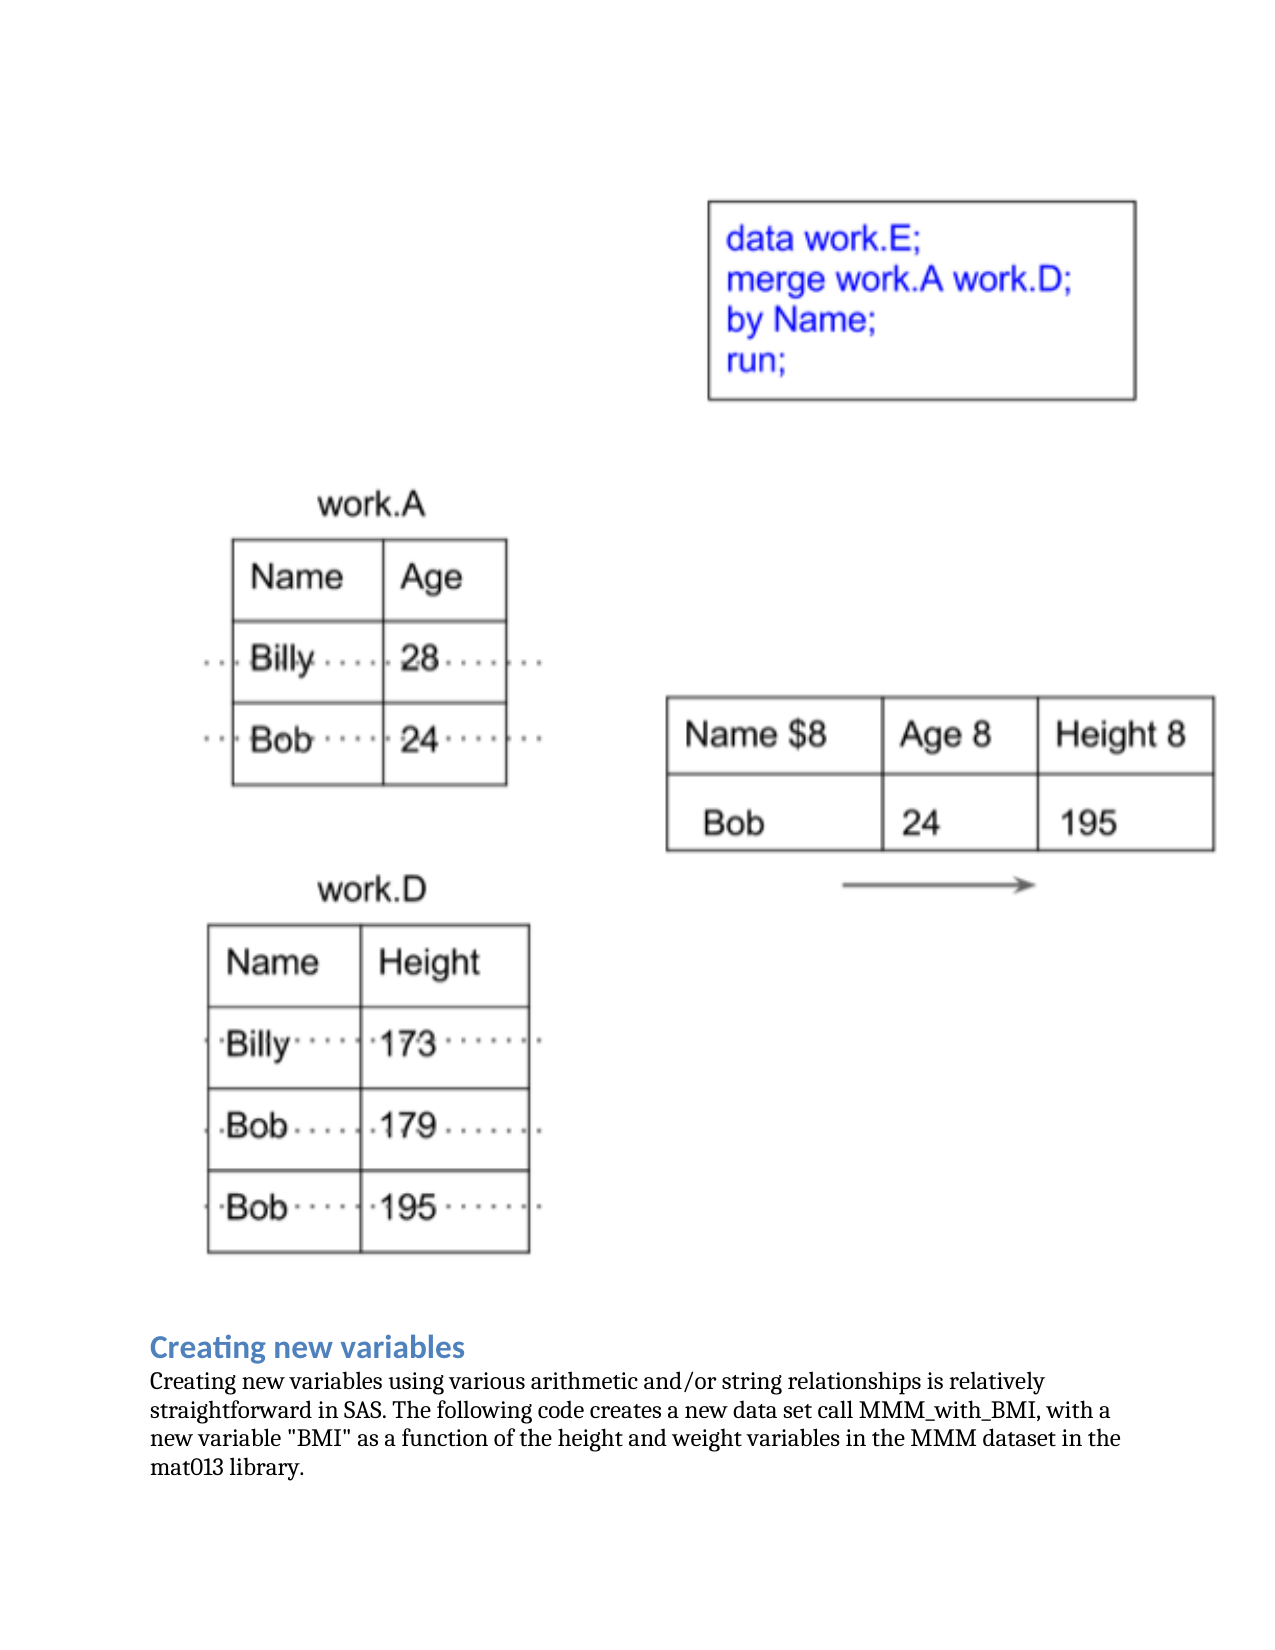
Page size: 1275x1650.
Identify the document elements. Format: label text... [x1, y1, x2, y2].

text Creating new variables using various arithmetic and/or string relationships is relatively straightforward in SAS. The following code creates a new data set call MMM_with_BMI, with a new variable "BMI" as a function of the height and weight variables in the MMM dataset in the mat013 library. [150, 1367, 1125, 1482]
picture [168, 150, 1275, 1265]
subtitle Creating new variables [150, 1285, 1125, 1367]
